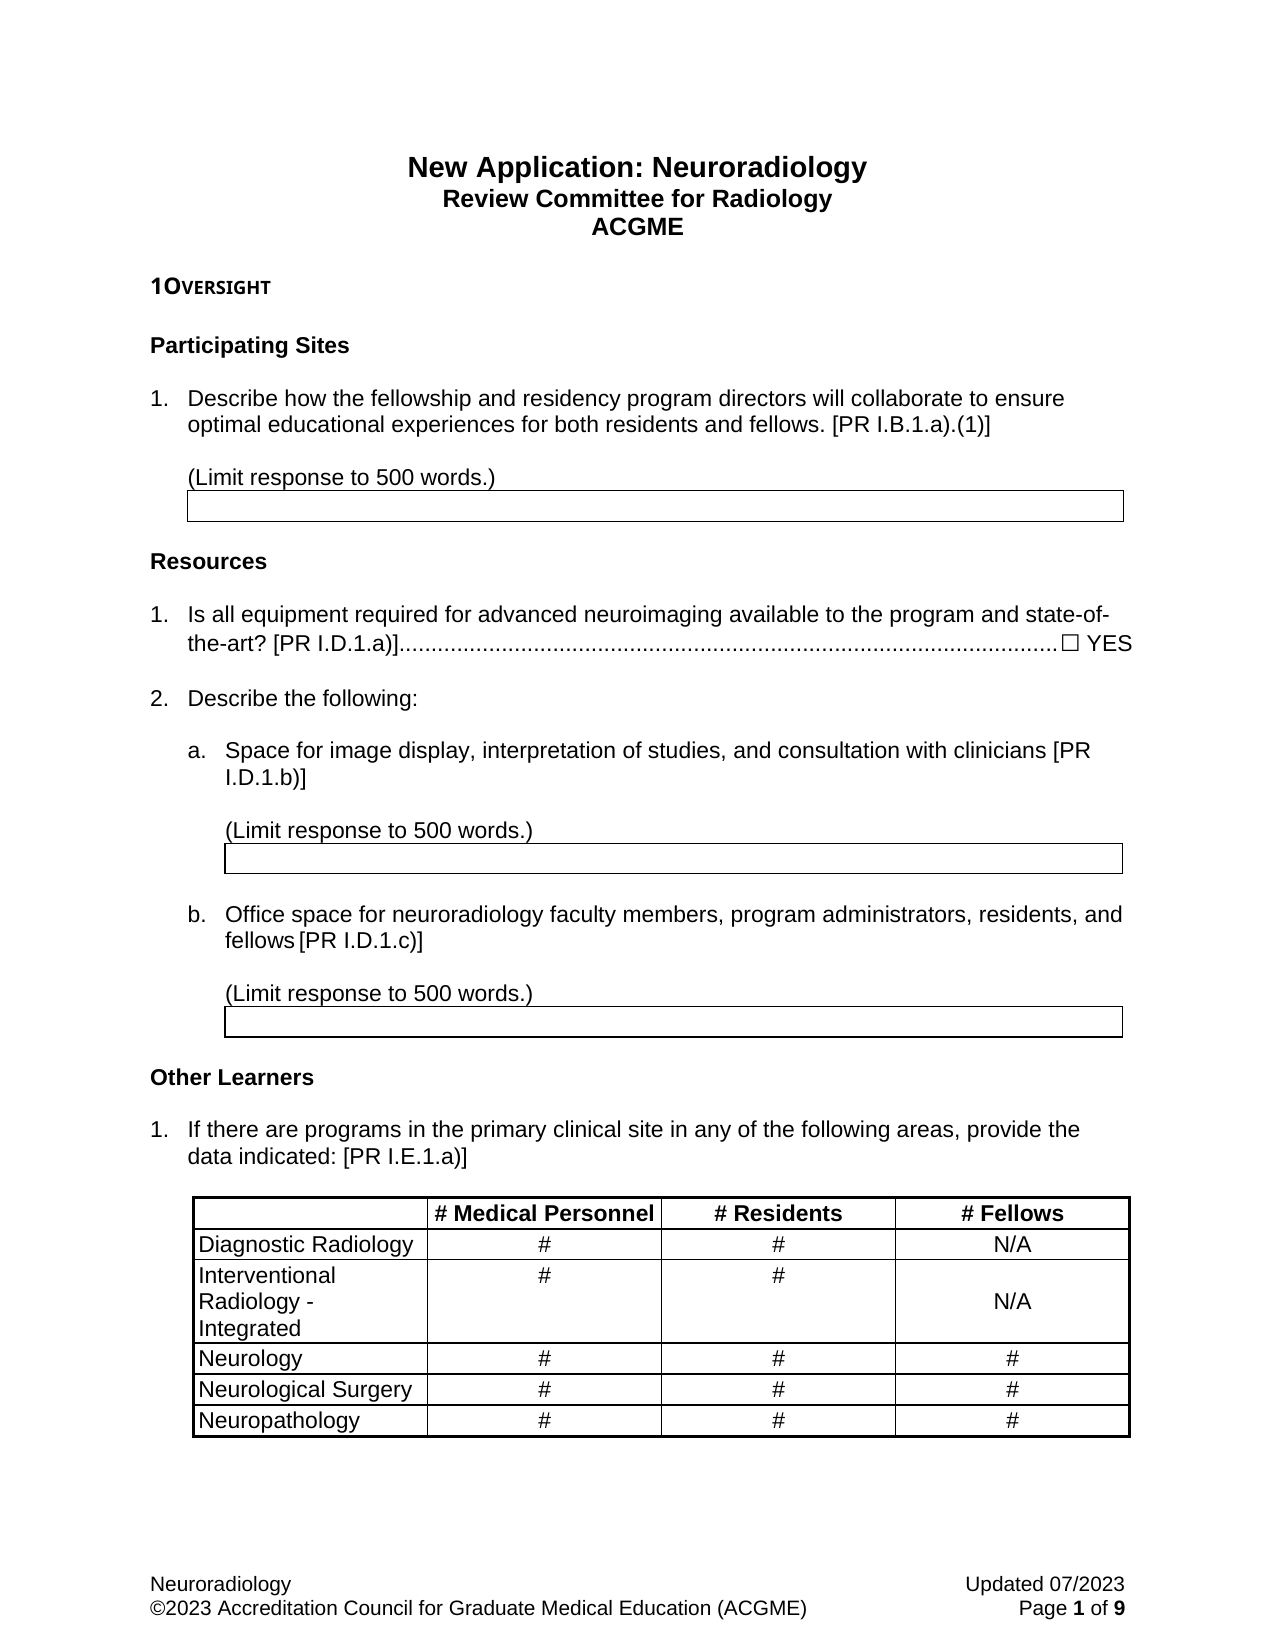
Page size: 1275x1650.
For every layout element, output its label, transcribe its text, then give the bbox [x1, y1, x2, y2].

list Is all equipment required for advanced neuroimaging available to the program and state-of-the-art? [PR I.D.1.a)] YES NO [150, 601, 1125, 658]
text Oversight [150, 270, 1125, 301]
list (Limit response to 500 words.) [187, 980, 1125, 1006]
table_cell Diagnostic Radiology [195, 1230, 427, 1259]
table_header [195, 1199, 427, 1228]
text Other Learners [150, 1064, 1125, 1090]
table_cell Interventional Radiology - Integrated [195, 1260, 427, 1342]
table_header [226, 1007, 1122, 1036]
table_cell N/A [896, 1230, 1128, 1259]
list Office space for neuroradiology faculty members, program administrators, residents, and fellows [PR I.D.1.c)] [187, 901, 1125, 953]
table_cell Neuropathology [195, 1406, 427, 1435]
list Describe the following: [150, 685, 1125, 711]
table_cell Neurological Surgery [195, 1375, 427, 1404]
list If there are programs in the primary clinical site in any of the following areas, provide the data indicated: [PR I.E.1.a)] [150, 1116, 1125, 1169]
text Participating Sites [150, 332, 1125, 359]
table_header # Fellows [896, 1199, 1128, 1228]
text ACGME [150, 212, 1125, 241]
text Review Committee for Radiology [150, 183, 1125, 212]
table_cell Neurology [195, 1344, 427, 1373]
list Describe how the fellowship and residency program directors will collaborate to ensure optimal educational experiences for both residents and fellows. [PR I.B.1.a).(1)] [150, 385, 1125, 438]
text New Application: Neuroradiology [150, 150, 1125, 183]
list (Limit response to 500 words.) [187, 817, 1125, 843]
table_cell N/A [896, 1260, 1128, 1342]
list Space for image display, interpretation of studies, and consultation with clinicians [PR I.D.1.b)] [187, 737, 1125, 790]
text Resources [150, 548, 1125, 574]
text (Limit response to 500 words.) [150, 464, 1125, 490]
table_header # Medical Personnel [428, 1199, 661, 1228]
table_header [226, 844, 1122, 873]
table_header [188, 491, 1123, 521]
table_header # Residents [662, 1199, 895, 1228]
